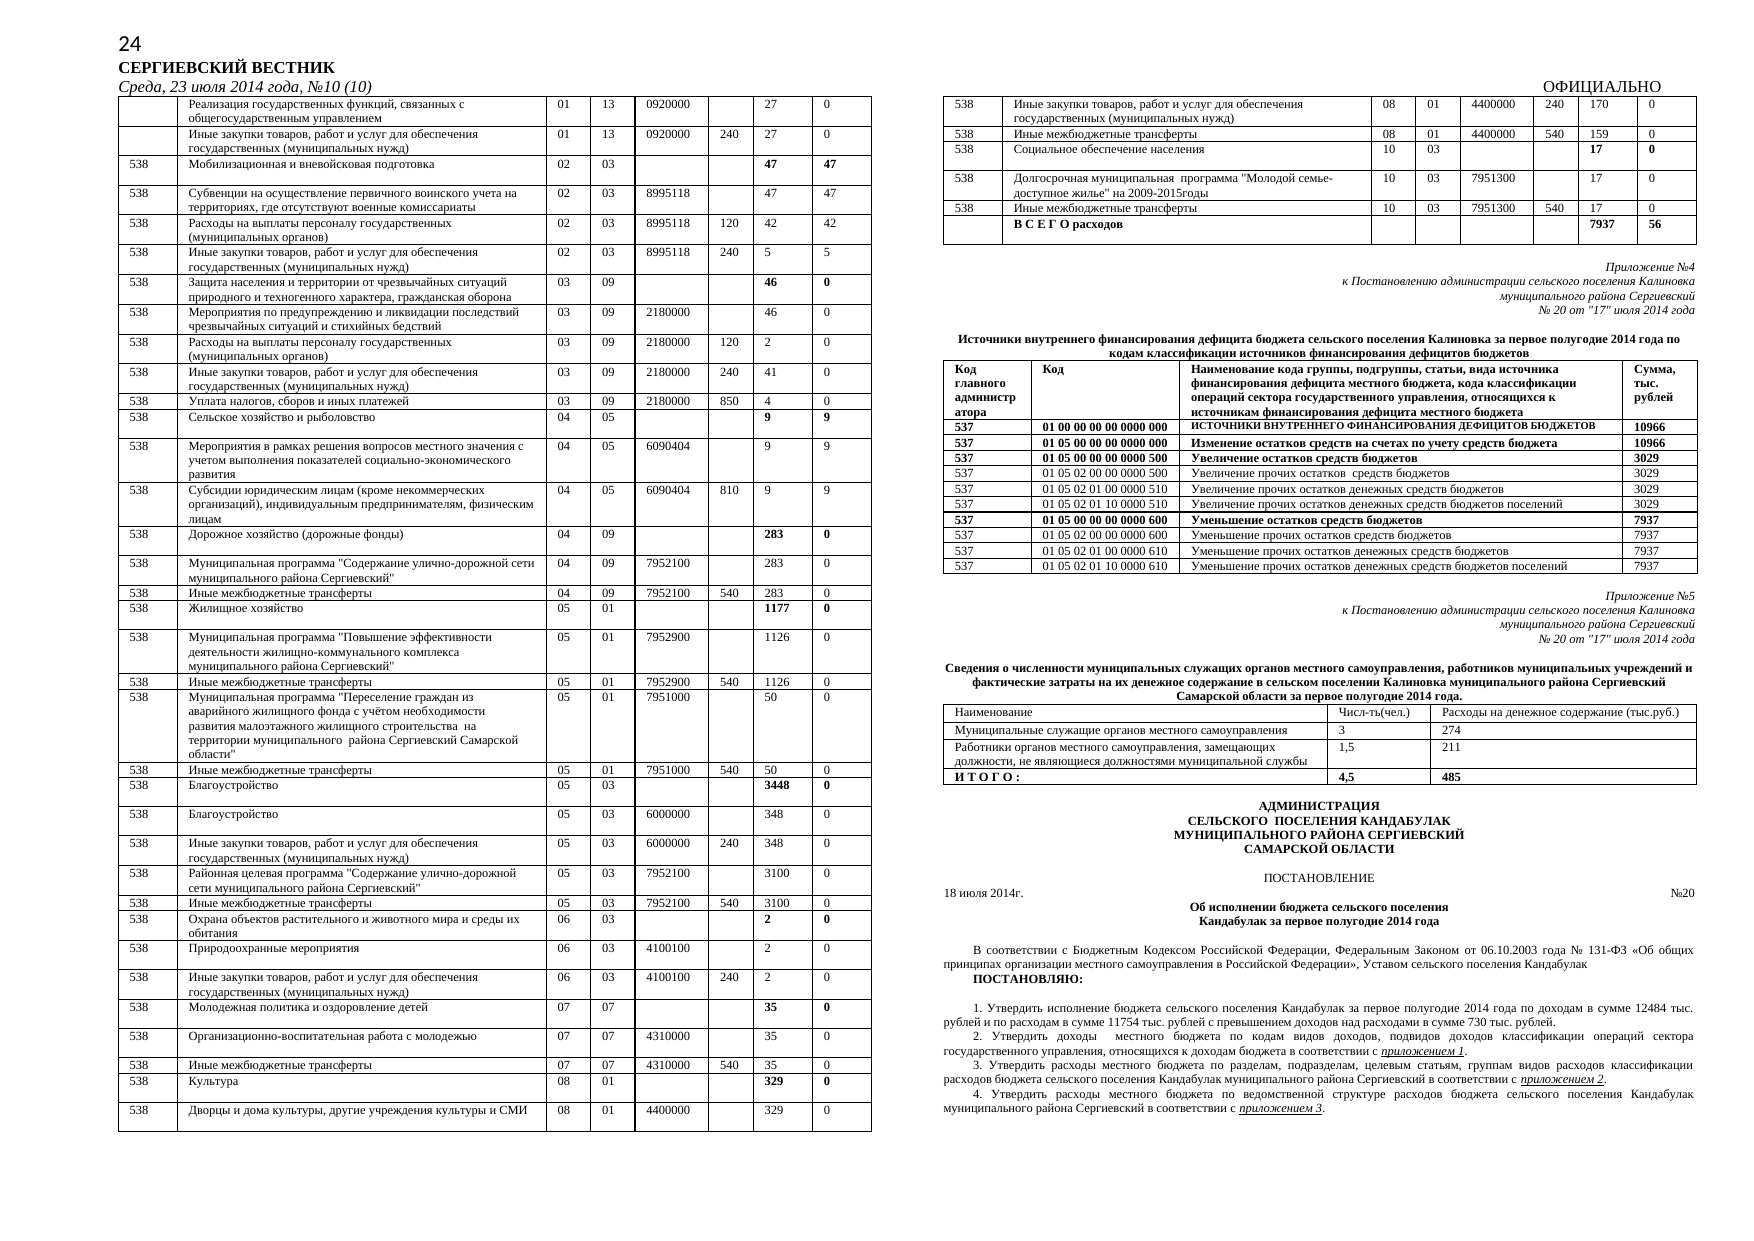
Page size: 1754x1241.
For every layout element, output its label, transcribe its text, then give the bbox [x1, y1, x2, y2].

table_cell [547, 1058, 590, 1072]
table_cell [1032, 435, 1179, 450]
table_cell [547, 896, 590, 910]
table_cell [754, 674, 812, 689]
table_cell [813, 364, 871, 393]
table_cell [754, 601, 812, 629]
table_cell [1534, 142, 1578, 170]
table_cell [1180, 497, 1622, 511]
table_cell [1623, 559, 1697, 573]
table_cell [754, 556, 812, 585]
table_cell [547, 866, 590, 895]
text В соответствии с Бюджетным Кодексом Российской Федерации, Федеральным Законом от 06.10.2003 года № 131-ФЗ «Об общих принципах организации местного самоуправления в Российской Федерации», Уставом сельского поселения Кандабулак [943, 943, 1695, 972]
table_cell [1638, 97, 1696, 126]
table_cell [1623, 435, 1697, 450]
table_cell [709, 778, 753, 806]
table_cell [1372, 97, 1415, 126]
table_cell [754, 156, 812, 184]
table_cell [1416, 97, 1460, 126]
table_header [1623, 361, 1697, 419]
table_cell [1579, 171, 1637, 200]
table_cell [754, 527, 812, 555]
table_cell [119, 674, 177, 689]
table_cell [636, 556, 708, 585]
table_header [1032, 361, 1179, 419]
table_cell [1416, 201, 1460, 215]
text № 20 от "17" июля 2014 года [943, 303, 1695, 317]
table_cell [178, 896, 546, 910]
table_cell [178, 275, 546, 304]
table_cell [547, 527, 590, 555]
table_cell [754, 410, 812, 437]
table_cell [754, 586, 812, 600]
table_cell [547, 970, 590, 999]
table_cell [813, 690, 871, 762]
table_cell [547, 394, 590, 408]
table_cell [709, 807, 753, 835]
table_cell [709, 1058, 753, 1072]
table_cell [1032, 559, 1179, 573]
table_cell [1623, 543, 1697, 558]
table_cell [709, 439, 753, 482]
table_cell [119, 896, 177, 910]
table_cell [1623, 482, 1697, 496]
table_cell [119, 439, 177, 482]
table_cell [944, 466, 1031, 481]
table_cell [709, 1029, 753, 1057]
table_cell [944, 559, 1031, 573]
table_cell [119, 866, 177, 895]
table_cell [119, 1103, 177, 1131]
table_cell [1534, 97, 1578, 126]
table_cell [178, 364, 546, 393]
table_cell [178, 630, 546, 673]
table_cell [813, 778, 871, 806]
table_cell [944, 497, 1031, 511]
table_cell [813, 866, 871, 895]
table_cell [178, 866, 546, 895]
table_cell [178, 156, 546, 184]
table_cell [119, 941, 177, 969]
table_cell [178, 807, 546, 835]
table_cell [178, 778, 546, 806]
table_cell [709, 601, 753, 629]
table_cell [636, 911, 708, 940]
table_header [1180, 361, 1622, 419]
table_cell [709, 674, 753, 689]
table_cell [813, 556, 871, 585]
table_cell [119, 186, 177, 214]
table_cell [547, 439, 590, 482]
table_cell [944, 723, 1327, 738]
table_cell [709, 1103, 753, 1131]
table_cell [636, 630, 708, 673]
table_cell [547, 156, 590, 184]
text 1. Утвердить исполнение бюджета сельского поселения Кандабулак за первое полугодие 2014 года по доходам в сумме 12484 тыс. рублей и по расходам в сумме 11754 тыс. рублей с превышением доходов над расходами в сумме 730 тыс. рублей. [943, 1000, 1695, 1029]
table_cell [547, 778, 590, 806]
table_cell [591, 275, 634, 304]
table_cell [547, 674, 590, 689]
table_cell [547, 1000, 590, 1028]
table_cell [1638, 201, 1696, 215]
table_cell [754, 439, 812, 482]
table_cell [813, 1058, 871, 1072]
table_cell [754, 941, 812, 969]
text Сведения о численности муниципальных служащих органов местного самоуправления, работников муниципальных учреждений и фактические затраты на их денежное содержание в сельском поселении Калиновка муниципального района Сергиевский Самарской области за первое полугодие 2014 года. [943, 660, 1695, 703]
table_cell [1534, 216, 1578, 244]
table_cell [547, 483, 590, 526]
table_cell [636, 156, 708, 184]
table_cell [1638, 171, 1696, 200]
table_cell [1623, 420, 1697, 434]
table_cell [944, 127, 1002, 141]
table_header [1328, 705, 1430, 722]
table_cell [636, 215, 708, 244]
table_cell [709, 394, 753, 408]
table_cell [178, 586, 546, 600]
text к Постановлению администрации сельского поселения Калиновка [943, 603, 1695, 617]
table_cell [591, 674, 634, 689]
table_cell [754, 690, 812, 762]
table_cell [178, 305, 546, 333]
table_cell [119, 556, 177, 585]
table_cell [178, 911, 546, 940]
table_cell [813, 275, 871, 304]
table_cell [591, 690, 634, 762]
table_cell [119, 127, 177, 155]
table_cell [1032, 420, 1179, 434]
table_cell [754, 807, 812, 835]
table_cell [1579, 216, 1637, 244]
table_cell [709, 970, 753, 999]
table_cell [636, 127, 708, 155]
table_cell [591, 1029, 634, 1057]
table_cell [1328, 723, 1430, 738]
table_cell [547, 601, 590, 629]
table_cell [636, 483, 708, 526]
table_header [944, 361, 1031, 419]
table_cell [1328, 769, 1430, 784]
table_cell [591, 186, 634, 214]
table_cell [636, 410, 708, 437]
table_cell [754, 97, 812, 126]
text Кандабулак за первое полугодие 2014 года [943, 914, 1695, 928]
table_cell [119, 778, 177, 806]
text АДМИНИСТРАЦИЯ [943, 799, 1695, 813]
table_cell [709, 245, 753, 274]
text 2. Утвердить доходы местного бюджета по кодам видов доходов, подвидов доходов классификации операций сектора государственного управления, относящихся к доходам бюджета в соответствии с приложением 1. [943, 1029, 1695, 1058]
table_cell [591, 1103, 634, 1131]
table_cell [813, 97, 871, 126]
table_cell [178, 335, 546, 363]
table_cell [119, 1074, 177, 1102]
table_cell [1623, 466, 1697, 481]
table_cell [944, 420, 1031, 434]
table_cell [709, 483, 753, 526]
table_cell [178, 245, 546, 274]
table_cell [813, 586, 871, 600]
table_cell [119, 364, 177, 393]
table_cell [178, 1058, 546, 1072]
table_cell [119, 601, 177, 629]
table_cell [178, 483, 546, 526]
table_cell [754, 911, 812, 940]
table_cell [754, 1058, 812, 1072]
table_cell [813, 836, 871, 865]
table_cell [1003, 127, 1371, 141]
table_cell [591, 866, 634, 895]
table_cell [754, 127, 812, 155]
text № 20 от "17" июля 2014 года [943, 632, 1695, 646]
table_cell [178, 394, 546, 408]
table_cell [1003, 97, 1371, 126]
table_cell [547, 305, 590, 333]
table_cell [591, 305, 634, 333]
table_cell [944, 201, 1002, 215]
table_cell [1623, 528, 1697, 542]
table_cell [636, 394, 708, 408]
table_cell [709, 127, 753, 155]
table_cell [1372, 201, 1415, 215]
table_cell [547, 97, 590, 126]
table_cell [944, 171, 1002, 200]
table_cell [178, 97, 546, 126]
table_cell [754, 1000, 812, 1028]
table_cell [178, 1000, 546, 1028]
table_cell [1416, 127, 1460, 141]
text Приложение №5 [943, 588, 1695, 603]
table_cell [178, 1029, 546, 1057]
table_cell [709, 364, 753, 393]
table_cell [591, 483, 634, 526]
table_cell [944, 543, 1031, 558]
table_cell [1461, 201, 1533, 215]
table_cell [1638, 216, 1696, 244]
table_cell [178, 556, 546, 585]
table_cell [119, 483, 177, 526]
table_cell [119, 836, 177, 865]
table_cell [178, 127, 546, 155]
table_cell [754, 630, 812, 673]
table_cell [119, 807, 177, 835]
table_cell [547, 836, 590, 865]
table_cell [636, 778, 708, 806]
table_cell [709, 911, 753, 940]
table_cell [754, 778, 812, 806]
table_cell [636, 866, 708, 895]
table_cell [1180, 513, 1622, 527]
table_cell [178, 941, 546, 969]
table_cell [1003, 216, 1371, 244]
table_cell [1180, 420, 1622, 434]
text Приложение №4 [943, 260, 1695, 274]
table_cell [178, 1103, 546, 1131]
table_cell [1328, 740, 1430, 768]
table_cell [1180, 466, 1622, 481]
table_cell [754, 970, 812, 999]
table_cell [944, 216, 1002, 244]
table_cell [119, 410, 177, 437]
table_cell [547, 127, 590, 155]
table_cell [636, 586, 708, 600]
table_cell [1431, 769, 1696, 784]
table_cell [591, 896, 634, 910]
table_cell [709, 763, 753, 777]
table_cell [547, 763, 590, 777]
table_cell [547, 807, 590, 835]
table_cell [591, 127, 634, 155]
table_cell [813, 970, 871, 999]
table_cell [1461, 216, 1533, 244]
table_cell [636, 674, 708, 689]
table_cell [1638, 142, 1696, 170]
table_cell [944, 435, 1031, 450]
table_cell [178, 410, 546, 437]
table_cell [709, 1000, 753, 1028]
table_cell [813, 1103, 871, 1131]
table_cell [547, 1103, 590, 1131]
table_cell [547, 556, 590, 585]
text муниципального района Сергиевский [943, 617, 1695, 632]
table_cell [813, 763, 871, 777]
text ПОСТАНОВЛЕНИЕ [943, 871, 1695, 885]
text 18 июля 2014г. №20 [943, 885, 1695, 900]
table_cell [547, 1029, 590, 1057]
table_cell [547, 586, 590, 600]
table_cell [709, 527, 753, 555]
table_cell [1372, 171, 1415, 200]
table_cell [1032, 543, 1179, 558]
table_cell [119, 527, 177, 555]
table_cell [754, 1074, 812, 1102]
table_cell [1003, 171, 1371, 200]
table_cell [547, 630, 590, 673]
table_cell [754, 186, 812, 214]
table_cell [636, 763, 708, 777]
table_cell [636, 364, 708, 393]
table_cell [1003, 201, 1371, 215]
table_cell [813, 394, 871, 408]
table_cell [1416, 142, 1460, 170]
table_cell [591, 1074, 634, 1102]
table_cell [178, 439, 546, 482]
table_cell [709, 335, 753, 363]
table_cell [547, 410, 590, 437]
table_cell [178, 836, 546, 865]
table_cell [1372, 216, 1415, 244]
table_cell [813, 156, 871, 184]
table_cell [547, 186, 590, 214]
text САМАРСКОЙ ОБЛАСТИ [943, 842, 1695, 857]
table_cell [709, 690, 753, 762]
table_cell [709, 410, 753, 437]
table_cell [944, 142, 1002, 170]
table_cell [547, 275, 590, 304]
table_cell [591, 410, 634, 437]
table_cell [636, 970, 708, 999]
text муниципального района Сергиевский [943, 288, 1695, 303]
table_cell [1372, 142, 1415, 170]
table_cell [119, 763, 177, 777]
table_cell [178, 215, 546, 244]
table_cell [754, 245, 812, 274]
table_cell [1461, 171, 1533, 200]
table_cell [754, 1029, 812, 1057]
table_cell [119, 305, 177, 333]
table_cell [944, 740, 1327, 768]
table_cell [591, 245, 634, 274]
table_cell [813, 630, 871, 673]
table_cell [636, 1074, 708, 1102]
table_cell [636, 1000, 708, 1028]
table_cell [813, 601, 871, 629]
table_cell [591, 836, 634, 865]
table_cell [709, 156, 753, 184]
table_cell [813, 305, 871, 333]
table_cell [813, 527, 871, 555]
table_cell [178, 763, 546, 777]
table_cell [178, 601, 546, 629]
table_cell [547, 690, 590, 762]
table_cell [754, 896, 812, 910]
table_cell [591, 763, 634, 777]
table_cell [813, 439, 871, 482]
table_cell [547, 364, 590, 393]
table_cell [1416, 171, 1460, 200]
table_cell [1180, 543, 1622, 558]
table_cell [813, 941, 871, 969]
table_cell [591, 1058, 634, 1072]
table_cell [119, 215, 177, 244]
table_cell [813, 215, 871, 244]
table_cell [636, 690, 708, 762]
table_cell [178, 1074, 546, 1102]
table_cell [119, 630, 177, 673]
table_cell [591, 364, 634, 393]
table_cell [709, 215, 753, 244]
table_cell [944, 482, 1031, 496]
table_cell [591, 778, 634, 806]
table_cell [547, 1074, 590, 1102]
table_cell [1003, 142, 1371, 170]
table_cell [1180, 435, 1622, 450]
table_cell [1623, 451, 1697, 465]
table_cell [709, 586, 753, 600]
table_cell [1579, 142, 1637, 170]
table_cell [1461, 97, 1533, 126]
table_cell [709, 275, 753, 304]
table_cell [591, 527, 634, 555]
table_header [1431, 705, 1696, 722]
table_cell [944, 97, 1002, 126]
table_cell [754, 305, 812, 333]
text ПОСТАНОВЛЯЮ: [943, 972, 1695, 986]
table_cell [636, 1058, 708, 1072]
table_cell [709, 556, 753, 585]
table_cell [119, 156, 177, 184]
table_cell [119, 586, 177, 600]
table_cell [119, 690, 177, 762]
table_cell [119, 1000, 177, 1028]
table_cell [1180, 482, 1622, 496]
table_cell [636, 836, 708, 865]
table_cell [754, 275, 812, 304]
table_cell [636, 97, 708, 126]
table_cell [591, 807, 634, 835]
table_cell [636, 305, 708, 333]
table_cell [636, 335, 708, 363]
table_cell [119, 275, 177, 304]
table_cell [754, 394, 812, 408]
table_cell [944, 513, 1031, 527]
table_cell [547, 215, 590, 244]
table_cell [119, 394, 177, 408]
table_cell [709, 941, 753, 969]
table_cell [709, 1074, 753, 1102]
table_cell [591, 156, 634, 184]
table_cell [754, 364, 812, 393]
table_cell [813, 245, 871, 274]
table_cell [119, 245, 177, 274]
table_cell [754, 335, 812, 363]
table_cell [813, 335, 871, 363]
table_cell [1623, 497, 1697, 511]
text МУНИЦИПАЛЬНОГО РАЙОНА СЕРГИЕВСКИЙ [943, 828, 1695, 842]
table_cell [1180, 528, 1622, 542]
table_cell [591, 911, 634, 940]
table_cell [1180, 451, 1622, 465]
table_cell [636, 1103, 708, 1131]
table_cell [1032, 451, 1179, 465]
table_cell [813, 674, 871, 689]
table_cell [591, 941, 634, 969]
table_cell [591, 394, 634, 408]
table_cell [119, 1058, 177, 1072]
text 4. Утвердить расходы местного бюджета по ведомственной структуре расходов бюджета сельского поселения Кандабулак муниципального района Сергиевский в соответствии с приложением 3. [943, 1087, 1695, 1115]
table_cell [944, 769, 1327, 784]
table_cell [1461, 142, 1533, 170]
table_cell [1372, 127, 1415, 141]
text Источники внутреннего финансирования дефицита бюджета сельского поселения Калиновка за первое полугодие 2014 года по кодам классификации источников финансирования дефицитов бюджетов [943, 332, 1695, 360]
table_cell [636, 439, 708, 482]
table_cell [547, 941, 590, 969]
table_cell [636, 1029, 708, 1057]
text к Постановлению администрации сельского поселения Калиновка [943, 274, 1695, 288]
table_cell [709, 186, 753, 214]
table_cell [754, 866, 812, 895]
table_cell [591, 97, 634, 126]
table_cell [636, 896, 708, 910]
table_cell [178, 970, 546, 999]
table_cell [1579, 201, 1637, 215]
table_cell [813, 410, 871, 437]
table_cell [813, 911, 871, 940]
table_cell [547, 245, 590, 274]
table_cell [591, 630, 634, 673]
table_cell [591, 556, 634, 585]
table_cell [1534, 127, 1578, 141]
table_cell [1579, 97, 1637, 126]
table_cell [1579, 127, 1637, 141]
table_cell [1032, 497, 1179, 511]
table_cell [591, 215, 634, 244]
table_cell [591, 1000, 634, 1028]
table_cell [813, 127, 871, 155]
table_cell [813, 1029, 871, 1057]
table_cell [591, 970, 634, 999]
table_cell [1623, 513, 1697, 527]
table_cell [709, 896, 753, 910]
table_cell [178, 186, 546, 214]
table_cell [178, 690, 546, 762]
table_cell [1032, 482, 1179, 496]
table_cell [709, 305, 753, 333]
text Об исполнении бюджета сельского поселения [943, 900, 1695, 914]
text 3. Утвердить расходы местного бюджета по разделам, подразделам, целевым статьям, группам видов расходов классификации расходов бюджета сельского поселения Кандабулак муниципального района Сергиевский в соответствии с приложением 2. [943, 1058, 1695, 1087]
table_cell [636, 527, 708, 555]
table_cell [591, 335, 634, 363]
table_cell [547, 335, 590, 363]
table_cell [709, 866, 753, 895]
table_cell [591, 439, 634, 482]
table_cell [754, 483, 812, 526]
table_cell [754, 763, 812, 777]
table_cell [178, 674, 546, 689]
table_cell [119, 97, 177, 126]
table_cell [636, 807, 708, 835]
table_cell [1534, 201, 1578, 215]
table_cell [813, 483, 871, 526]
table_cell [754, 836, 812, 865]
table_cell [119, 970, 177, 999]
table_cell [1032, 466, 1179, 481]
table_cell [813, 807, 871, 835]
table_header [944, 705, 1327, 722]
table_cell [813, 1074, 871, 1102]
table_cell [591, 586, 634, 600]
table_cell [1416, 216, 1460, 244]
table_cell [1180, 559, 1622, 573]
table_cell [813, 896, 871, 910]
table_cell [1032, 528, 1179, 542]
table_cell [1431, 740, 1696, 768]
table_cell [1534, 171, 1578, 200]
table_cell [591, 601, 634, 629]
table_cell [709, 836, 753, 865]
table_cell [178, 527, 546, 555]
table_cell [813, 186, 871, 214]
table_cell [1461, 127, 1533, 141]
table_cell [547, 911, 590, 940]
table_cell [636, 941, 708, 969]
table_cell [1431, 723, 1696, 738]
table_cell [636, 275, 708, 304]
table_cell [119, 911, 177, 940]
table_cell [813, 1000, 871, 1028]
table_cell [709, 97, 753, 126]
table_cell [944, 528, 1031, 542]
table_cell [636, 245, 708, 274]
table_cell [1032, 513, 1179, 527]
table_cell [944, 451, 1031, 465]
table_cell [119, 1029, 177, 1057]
text СЕЛЬСКОГО ПОСЕЛЕНИЯ КАНДАБУЛАК [943, 813, 1695, 828]
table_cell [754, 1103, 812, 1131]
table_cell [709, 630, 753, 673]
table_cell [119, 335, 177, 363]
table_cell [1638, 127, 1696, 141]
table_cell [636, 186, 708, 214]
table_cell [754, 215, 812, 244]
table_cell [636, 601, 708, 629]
